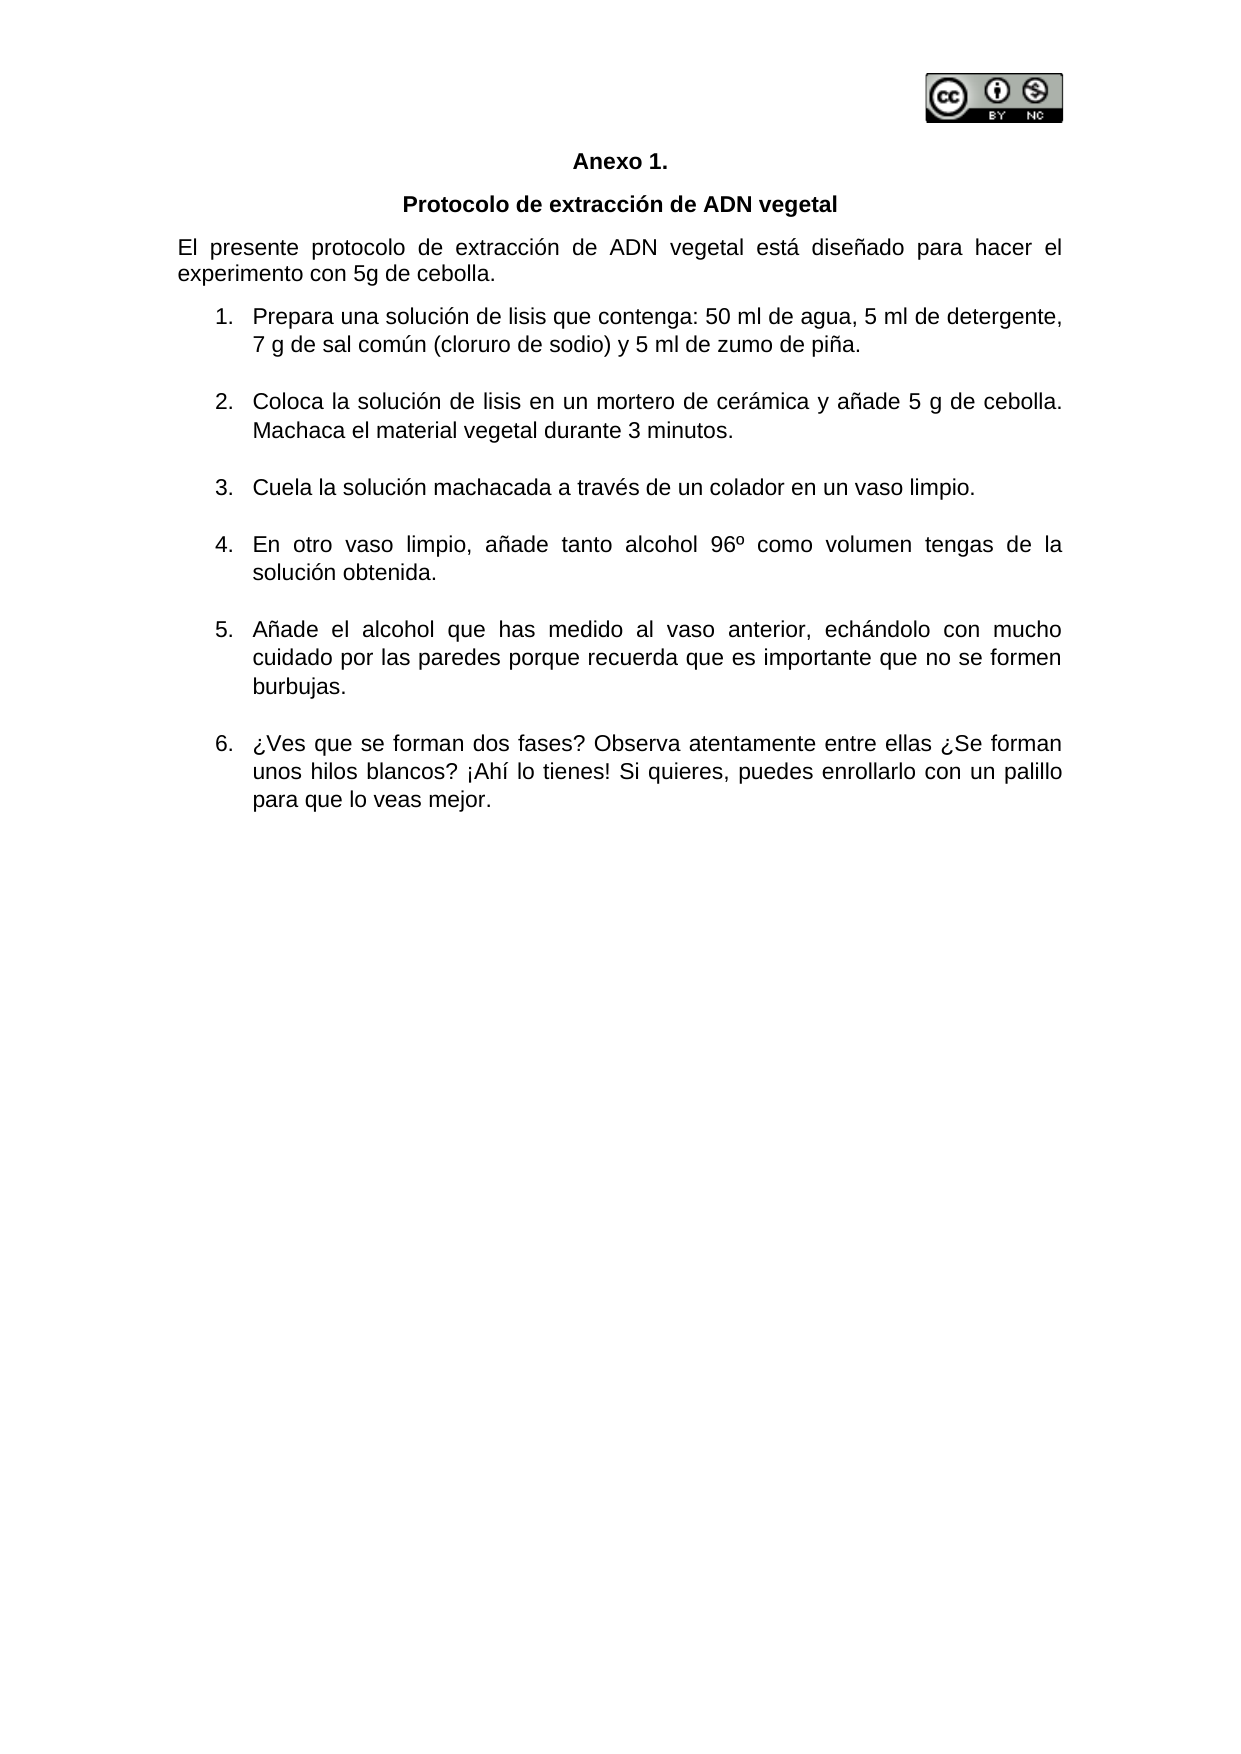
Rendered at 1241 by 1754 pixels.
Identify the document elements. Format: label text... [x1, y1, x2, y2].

picture [925, 73, 1064, 123]
list ¿Ves que se forman dos fases? Observa atentamente entre ellas ¿Se forman unos hilos blancos? ¡Ahí lo tienes! Si quieres, puedes enrollarlo con un palillo para que lo veas mejor. [215, 729, 1063, 813]
list Cuela la solución machacada a través de un colador en un vaso limpio. [215, 474, 1063, 500]
list Añade el alcohol que has medido al vaso anterior, echándolo con mucho cuidado por las paredes porque recuerda que es importante que no se formen burbujas. [215, 616, 1063, 699]
list Coloca la solución de lisis en un mortero de cerámica y añade 5 g de cebolla. Machaca el material vegetal durante 3 minutos. [215, 388, 1063, 443]
text El presente protocolo de extracción de ADN vegetal está diseñado para hacer el experimento con 5g de cebolla. [177, 234, 1063, 286]
list En otro vaso limpio, añade tanto alcohol 96º como volumen tengas de la solución obtenida. [215, 531, 1063, 585]
text Anexo 1. [177, 148, 1063, 174]
text Protocolo de extracción de ADN vegetal [177, 191, 1063, 217]
list Prepara una solución de lisis que contenga: 50 ml de agua, 5 ml de detergente, 7 g de sal común (cloruro de sodio) y 5 ml de zumo de piña. [215, 303, 1063, 358]
